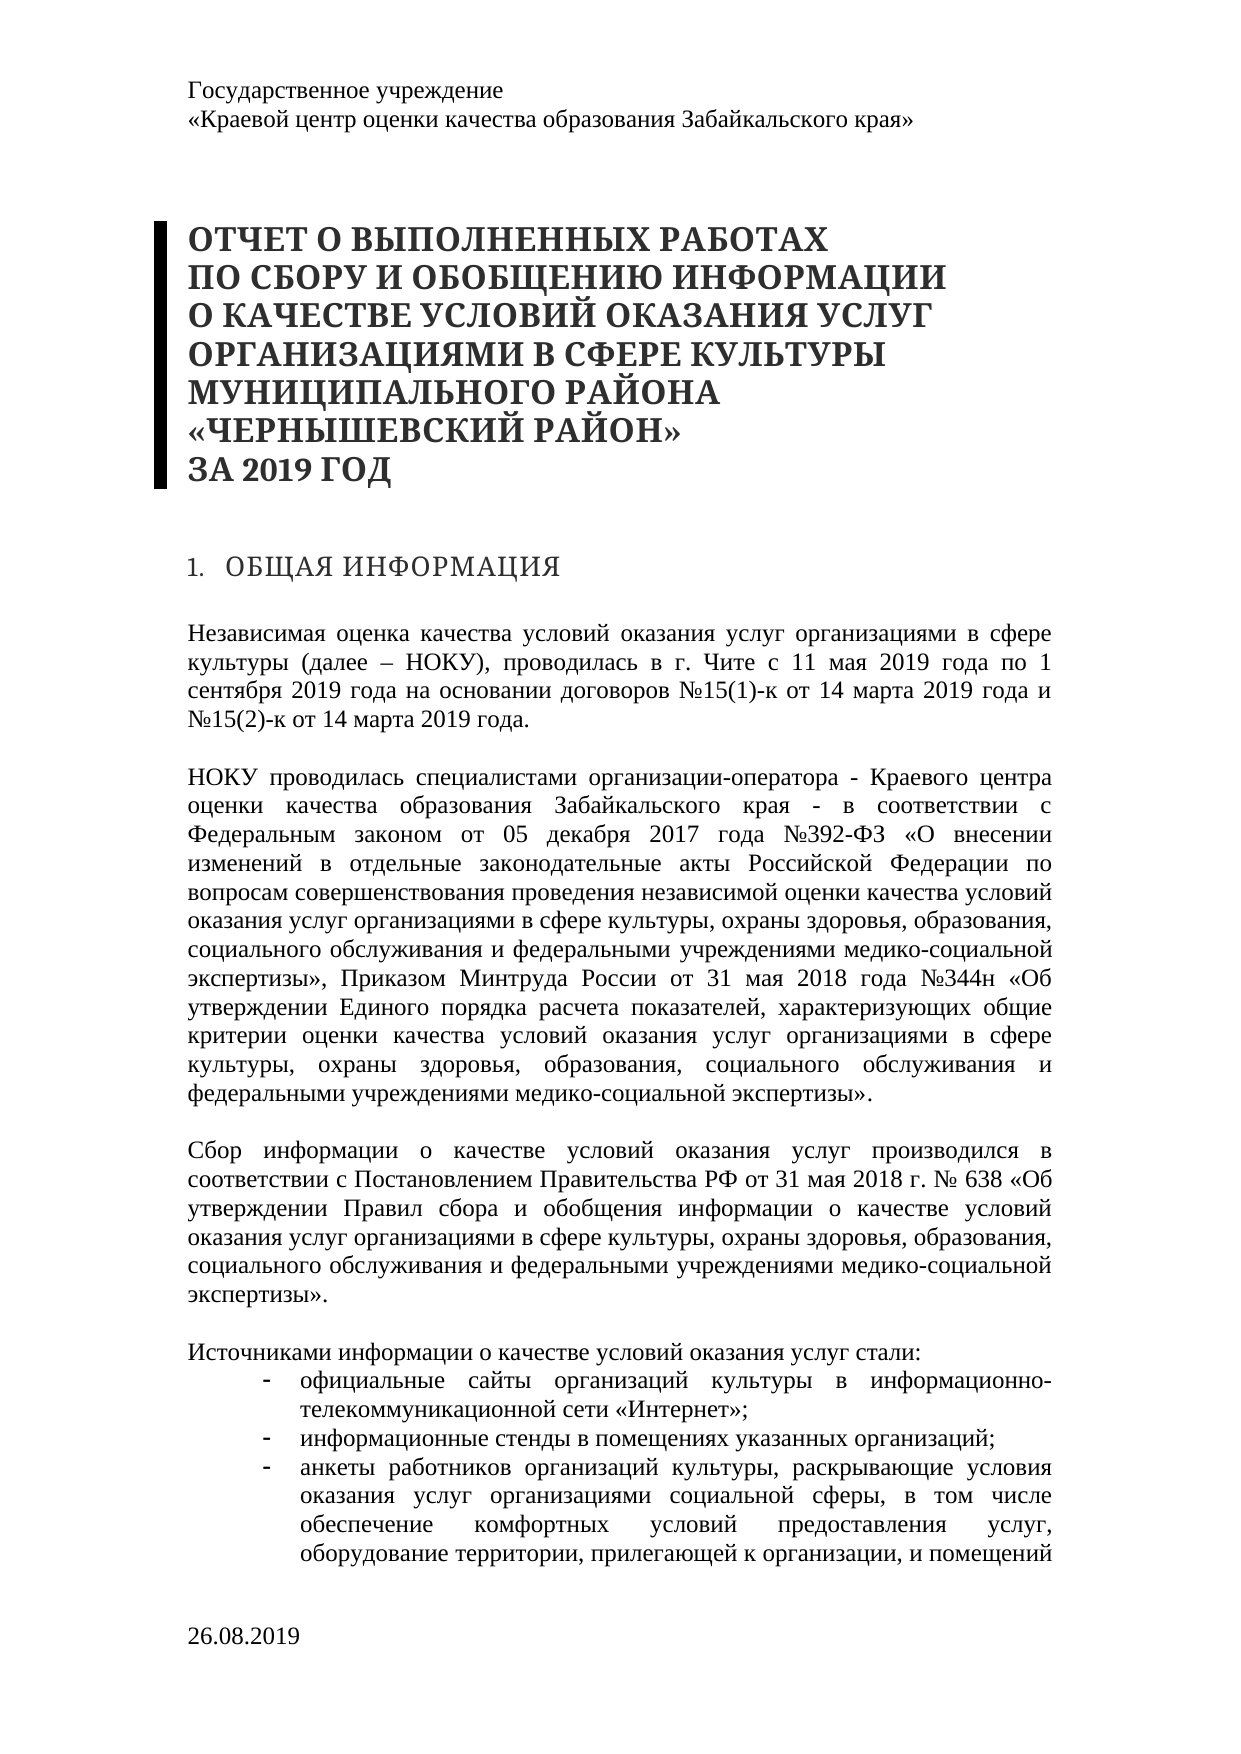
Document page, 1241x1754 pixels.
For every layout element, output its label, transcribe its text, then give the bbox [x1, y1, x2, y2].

text НОКУ проводилась специалистами организации-оператора - Краевого центра оценки качества образования Забайкальского края - в соответствии с Федеральным законом от 05 декабря 2017 года №392-ФЗ «О внесении изменений в отдельные законодательные акты Российской Федерации по вопросам совершенствования проведения независимой оценки качества условий оказания услуг организациями в сфере культуры, охраны здоровья, образования, социального обслуживания и федеральными учреждениями медико-социальной экспертизы», Приказом Минтруда России от 31 мая 2018 года №344н «Об утверждении Единого порядка расчета показателей, характеризующих общие критерии оценки качества условий оказания услуг организациями в сфере культуры, охраны здоровья, образования, социального обслуживания и федеральными учреждениями медико-социальной экспертизы». [187, 762, 1053, 1107]
subtitle Общая информация [187, 552, 1053, 583]
title за 2019 год [187, 451, 1053, 489]
title о качестве условий оказания услуг организациями в сфере культуры муниципального района [187, 298, 1053, 413]
title Отчет о выполненных работах [167, 221, 1053, 259]
title «Чернышевский район» [187, 413, 1053, 451]
text Независимая оценка качества условий оказания услуг организациями в сфере культуры (далее – НОКУ), проводилась в г. Чите с 11 мая 2019 года по 1 сентября 2019 года на основании договоров №15(1)-к от 14 марта 2019 года и №15(2)-к от 14 марта 2019 года. [187, 618, 1053, 733]
title по сбору и обобщению информации [187, 259, 1053, 298]
list официальные сайты организаций культуры в информационно-телекоммуникационной сети «Интернет»; [262, 1366, 1053, 1423]
text Сбор информации о качестве условий оказания услуг производился в соответствии с Постановлением Правительства РФ от 31 мая 2018 г. № 638 «Об утверждении Правил сбора и обобщения информации о качестве условий оказания услуг организациями в сфере культуры, охраны здоровья, образования, социального обслуживания и федеральными учреждениями медико-социальной экспертизы». [187, 1136, 1053, 1308]
text Источниками информации о качестве условий оказания услуг стали: [187, 1337, 1053, 1366]
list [262, 1452, 1053, 1567]
list информационные стенды в помещениях указанных организаций; [262, 1423, 1053, 1452]
